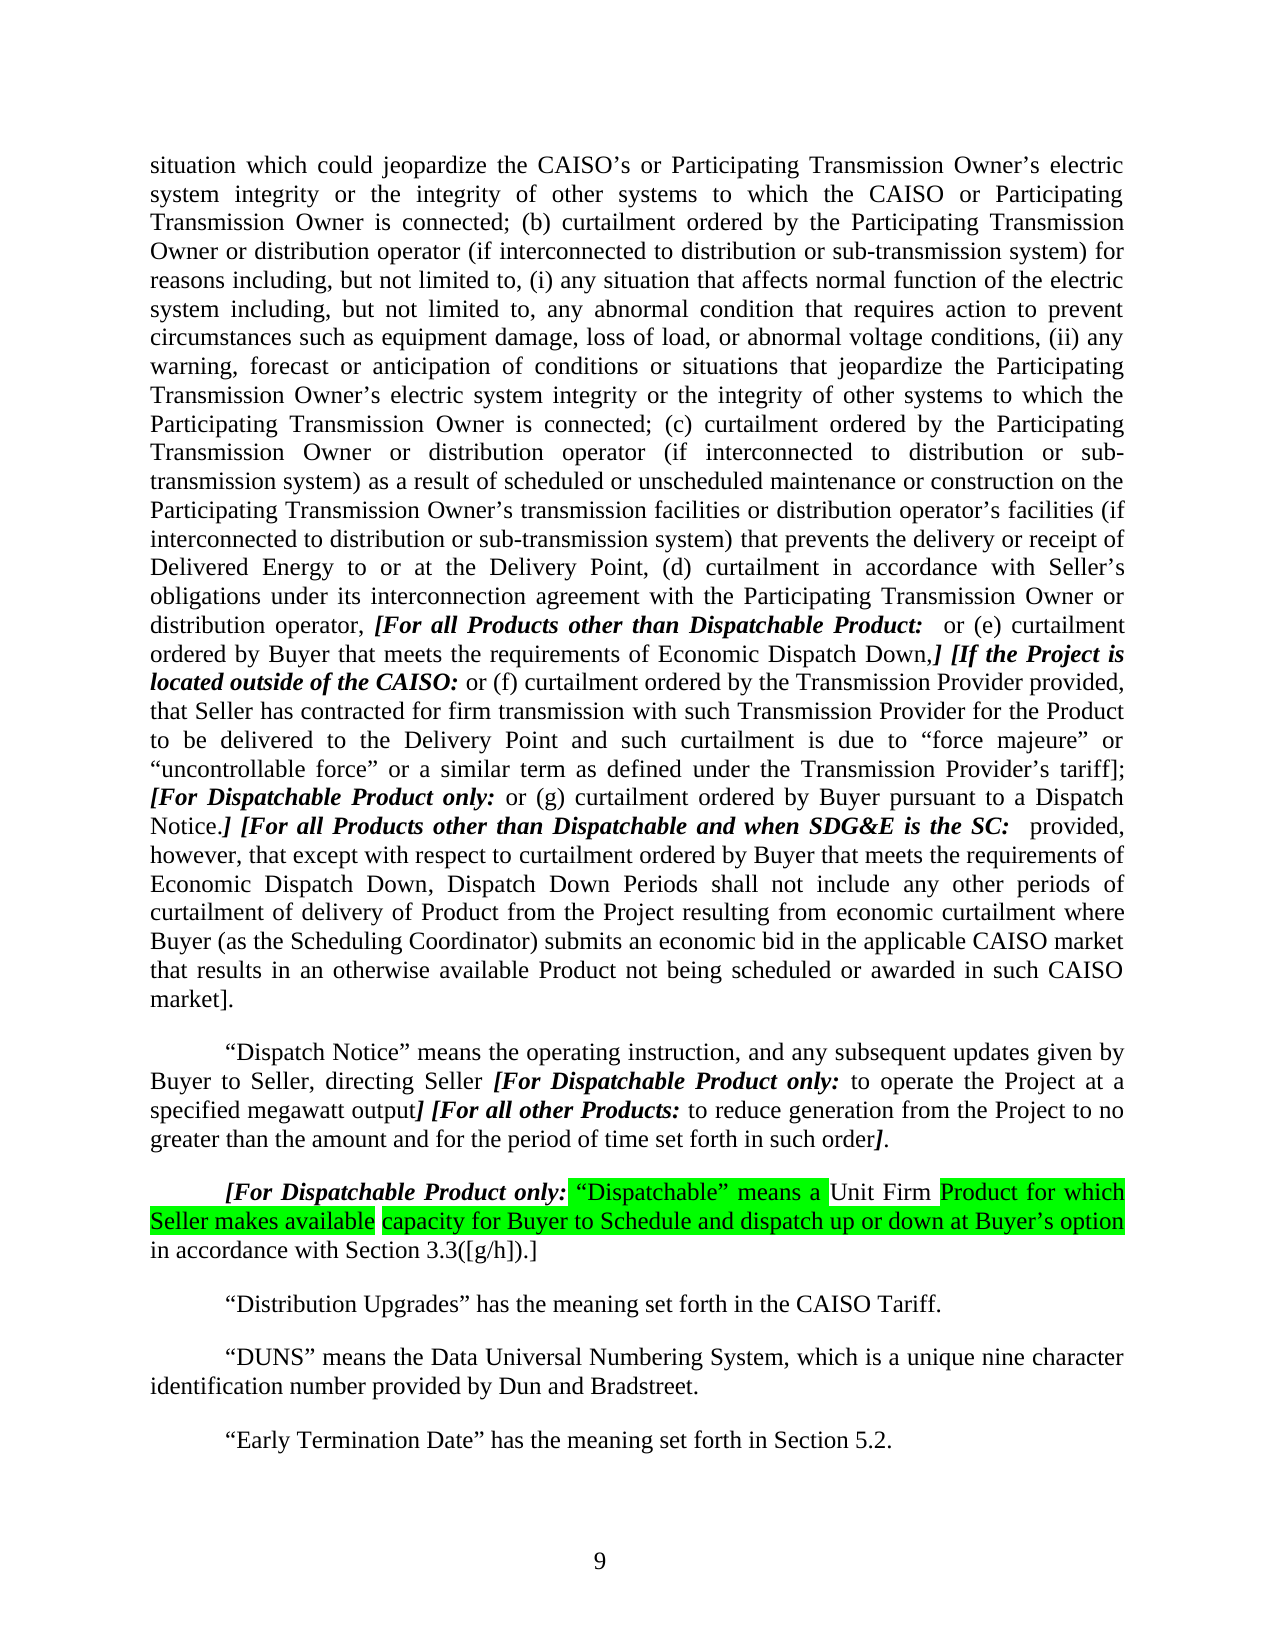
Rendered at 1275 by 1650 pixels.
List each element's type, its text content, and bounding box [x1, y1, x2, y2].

text “Distribution Upgrades” has the meaning set forth in the CAISO Tariff. [150, 1289, 1125, 1317]
text [For Dispatchable Product only: “Dispatchable” means a Unit Firm Product for which Seller makes available capacity for Buyer to Schedule and dispatch up or down at Buyer’s option in accordance with Section 3.3([g/h]).] [150, 1177, 1125, 1264]
text “DUNS” means the Data Universal Numbering System, which is a unique nine character identification number provided by Dun and Bradstreet. [150, 1342, 1125, 1400]
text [150, 150, 1125, 1012]
text “Dispatch Notice” means the operating instruction, and any subsequent updates given by Buyer to Seller, directing Seller [For Dispatchable Product only: to operate the Project at a specified megawatt output] [For all other Products: to reduce generation from the Project to no greater than the amount and for the period of time set forth in such order]. [150, 1037, 1125, 1152]
text “Early Termination Date” has the meaning set forth in Section 5.2. [150, 1425, 1125, 1454]
